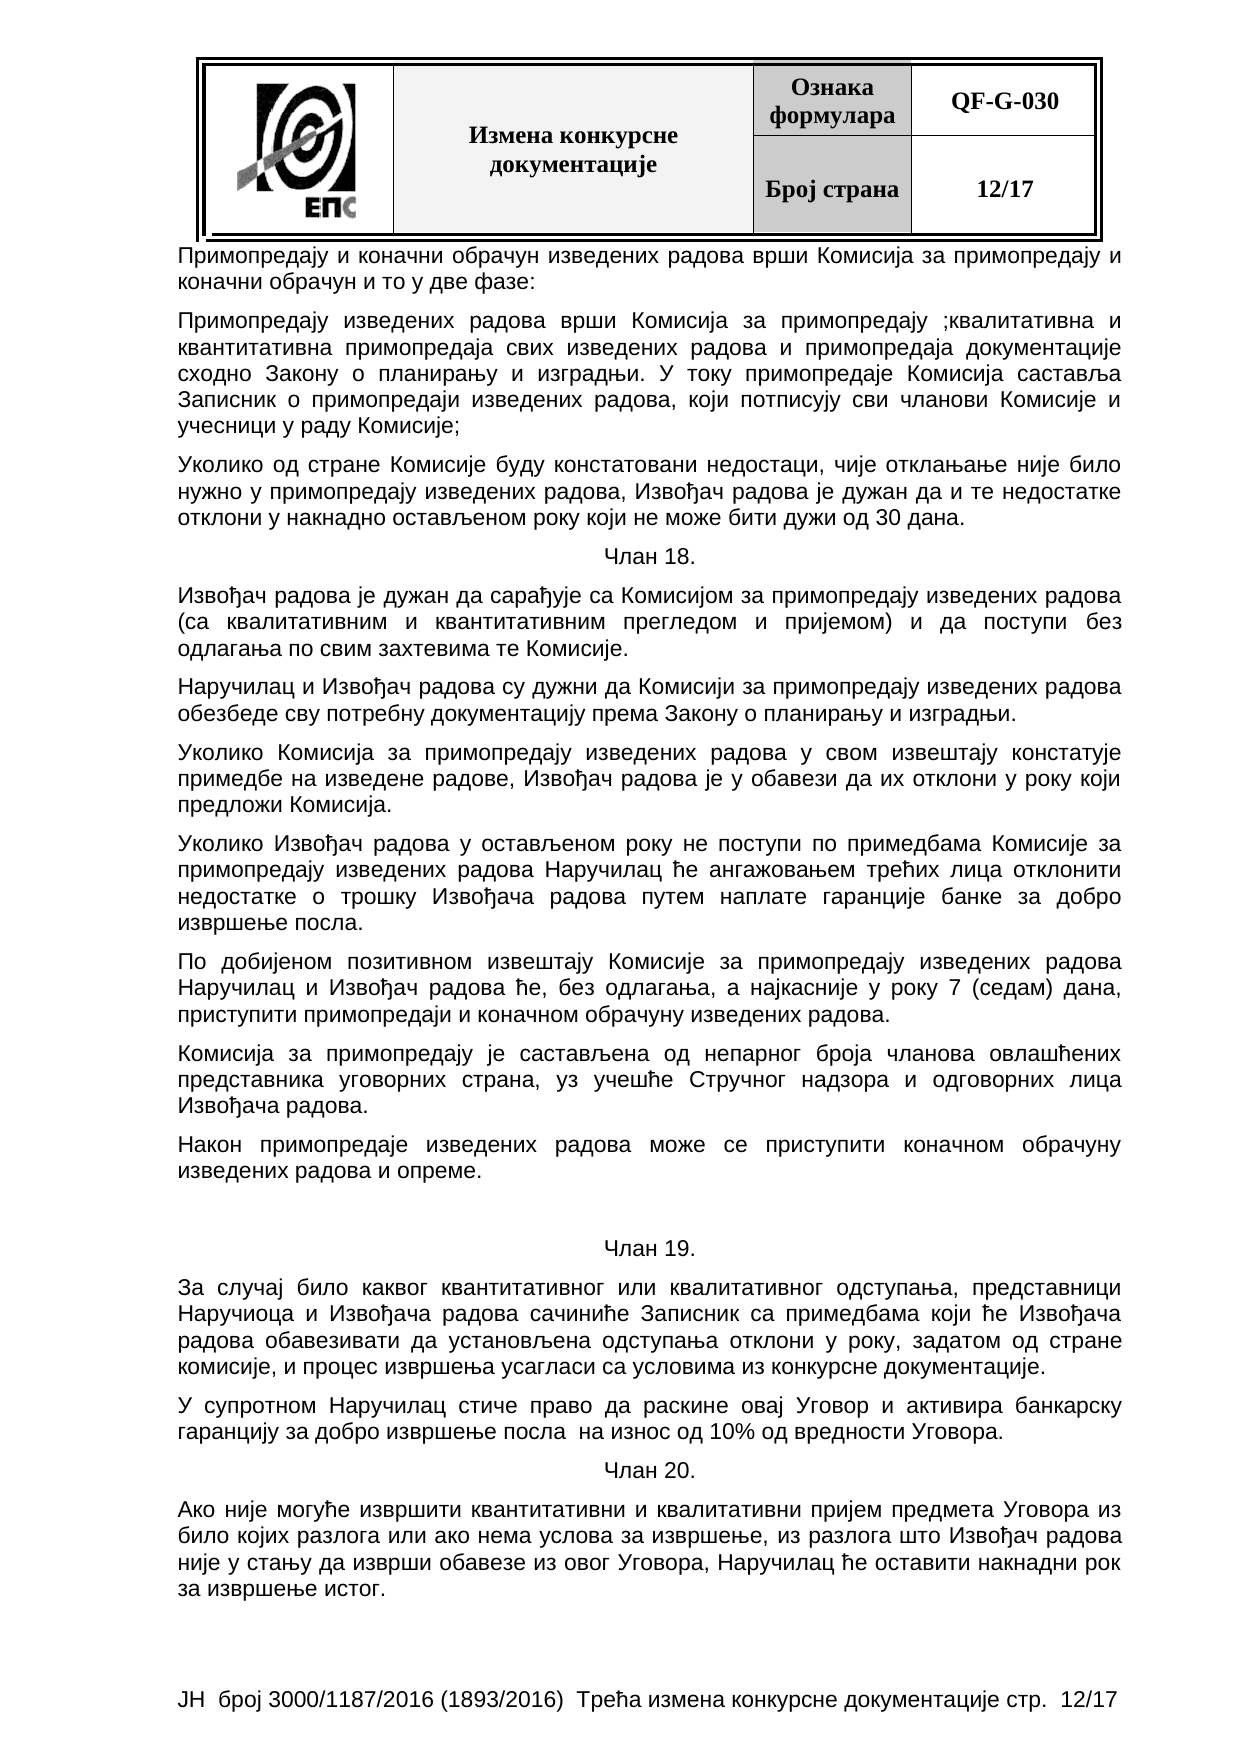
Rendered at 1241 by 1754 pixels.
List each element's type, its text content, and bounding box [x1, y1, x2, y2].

text Уколико Извођач радова у остављеном року не поступи по примедбама Комисије за примопредају изведених радова Наручилац ће ангажовањем трећих лица отклонити недостатке о трошку Извођача радова путем наплате гаранције банке за добро извршење посла. [177, 830, 1122, 936]
text Уколико од стране Комисије буду констатовани недостаци, чије отклањање није било нужно у примопредају изведених радова, Извођач радова је дужан да и те недостатке отклони у накнадно остављеном року који не може бити дужи од 30 дана. [177, 451, 1122, 530]
text Члан 19. [177, 1235, 1122, 1262]
text Наручилац и Извођач радова су дужни да Комисији за примопредају изведених радова обезбеде сву потребну документацију према Закону о планирању и изградњи. [177, 673, 1122, 726]
text У супротном Наручилац стиче право да раскине овај Уговор и активира банкарску гаранцију за добро извршење посла на износ од 10% од вредности Уговора. [177, 1392, 1122, 1445]
text Извођач радова је дужан да сарађује са Комисијом за примопредају изведених радова (са квалитативним и квантитативним прегледом и пријемом) и да поступи без одлагања по свим захтевима те Комисије. [177, 582, 1122, 661]
text За случај било каквог квантитативног или квалитативног одступања, представници Наручиоца и Извођача радова сачиниће Записник са примедбама који ће Извођача радова обавезивати да установљена одступања отклони у року, задатом од стране комисије, и процес извршења усагласи са условима из конкурсне документације. [177, 1274, 1122, 1379]
text Члан 18. [177, 543, 1122, 569]
text Уколико Комисија за примопредају изведених радова у свом извештају констатује примедбе на изведене радове, Извођач радова је у обавези да их отклони у року који предложи Комисија. [177, 738, 1122, 818]
text Ако није могуће извршити квантитативни и квалитативни пријем предмета Уговора из било којих разлога или ако нема услова за извршење, из разлога што Извођач радова није у стању да изврши обавезе из овог Уговора, Наручилац ће оставити накнадни рок за извршење истог. [177, 1496, 1122, 1601]
text Након примопредаје изведених радова може се приступити коначном обрачуну изведених радова и опреме. [177, 1131, 1122, 1184]
text Примопредају изведених радова врши Комисија за примопредају ;квалитативна и квантитативна примопредаја свих изведених радова и примопредаја документације сходно Закону о планирању и изградњи. У току примопредаје Комисија саставља Записник о примопредаји изведених радова, који потписују сви чланови Комисије и учесници у раду Комисије; [177, 307, 1122, 439]
text Комисија за примопредају је састављена од непарног броја чланова овлашћених представника уговорних страна, уз учешће Стручног надзора и одговорних лица Извођача радова. [177, 1039, 1122, 1119]
text По добијеном позитивном извештају Комисије за примопредају изведених радова Наручилац и Извођач радова ће, без одлагања, а најкасније у року 7 (седам) дана, приступити примопредаји и коначном обрачуну изведених радова. [177, 948, 1122, 1027]
text Примопредају и коначни обрачун изведених радова врши Комисија за примопредају и коначни обрачун и то у две фазе: [177, 161, 1122, 294]
text Члан 20. [177, 1457, 1122, 1483]
